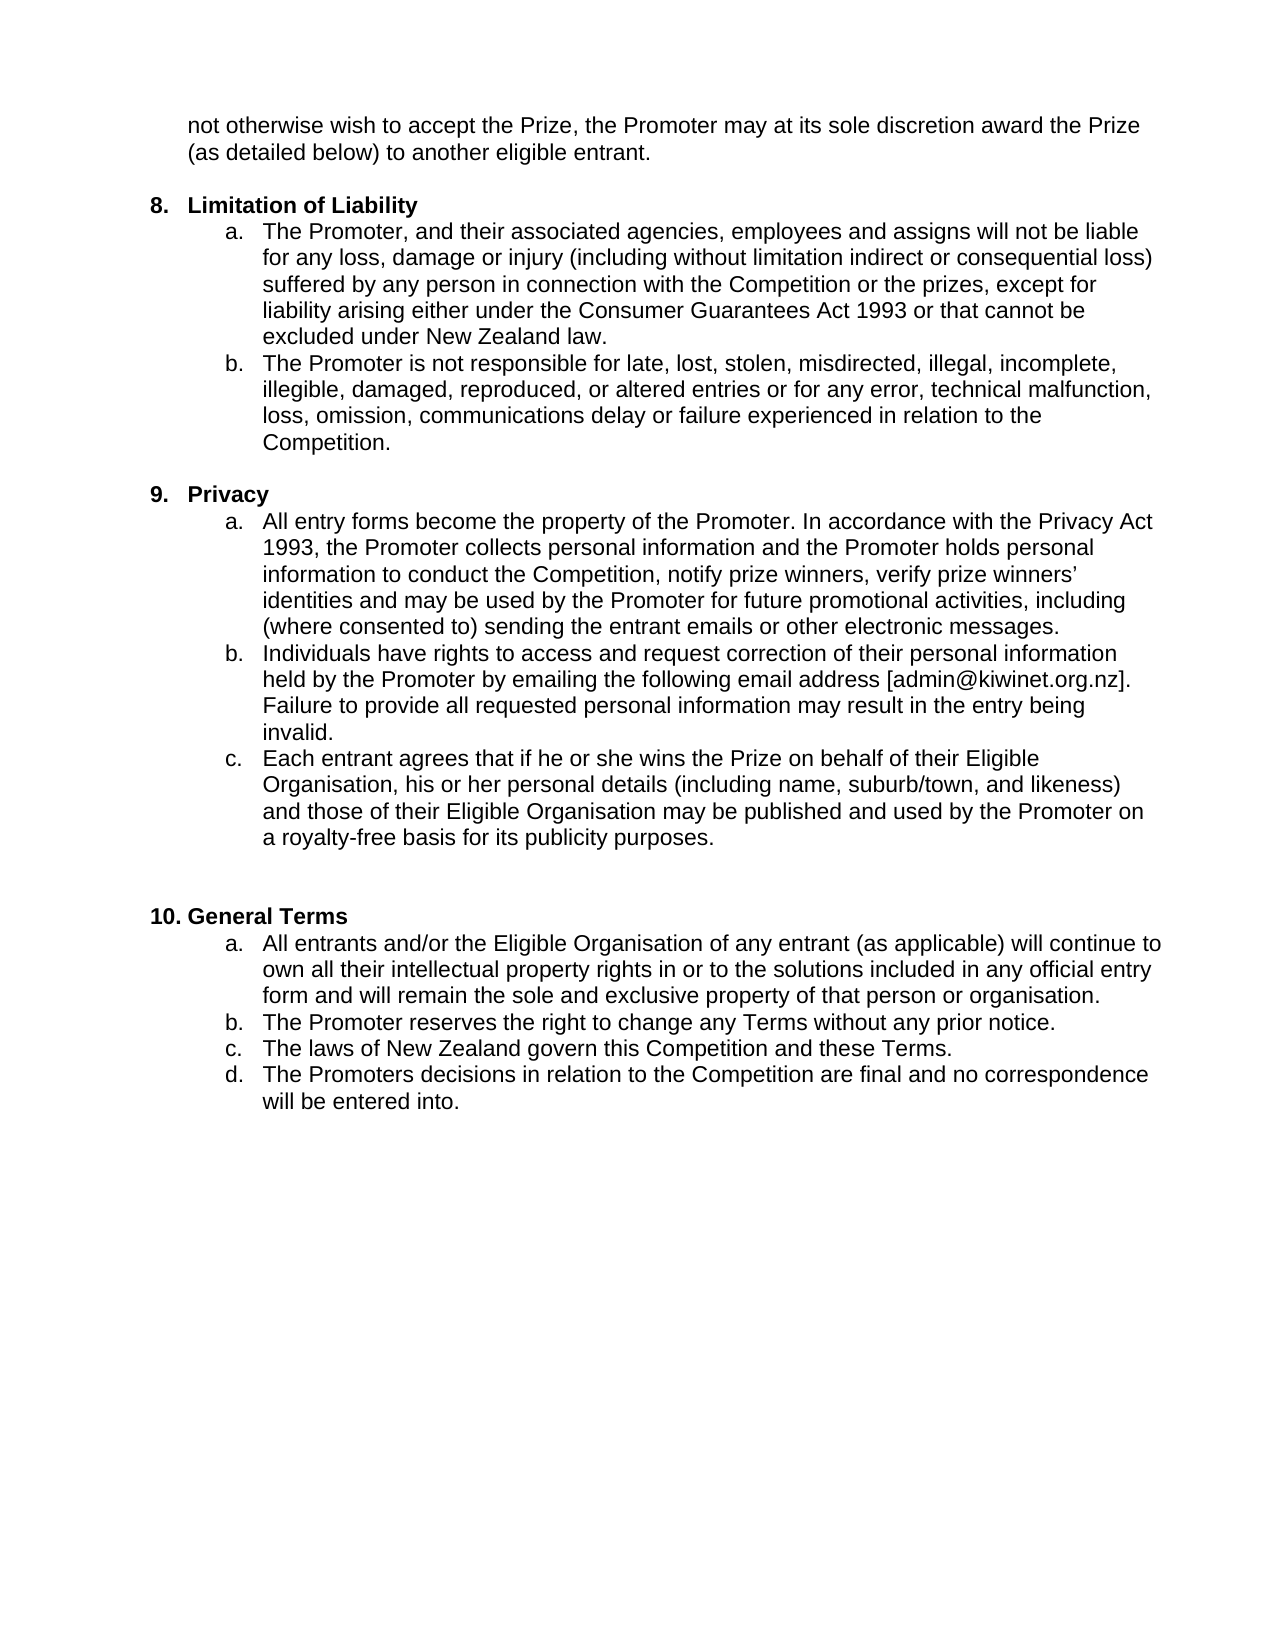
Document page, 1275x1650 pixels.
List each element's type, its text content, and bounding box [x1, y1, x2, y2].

list Limitation of Liability [150, 192, 1162, 218]
list The laws of New Zealand govern this Competition and these Terms. [225, 1035, 1162, 1061]
list The Promoters decisions in relation to the Competition are final and no correspondence will be entered into. [225, 1061, 1162, 1114]
list General Terms [150, 903, 1162, 929]
list Individuals have rights to access and request correction of their personal information held by the Promoter by emailing the following email address [admin@kiwinet.org.nz]. Failure to provide all requested personal information may result in the entry being invalid. [225, 639, 1162, 745]
list All entrants and/or the Eligible Organisation of any entrant (as applicable) will continue to own all their intellectual property rights in or to the solutions included in any official entry form and will remain the sole and exclusive property of that person or organisation. [225, 929, 1162, 1008]
list Privacy [150, 481, 1162, 508]
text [187, 112, 1162, 165]
list The Promoter, and their associated agencies, employees and assigns will not be liable for any loss, damage or injury (including without limitation indirect or consequential loss) suffered by any person in connection with the Competition or the prizes, except for liability arising either under the Consumer Guarantees Act 1993 or that cannot be excluded under New Zealand law. [225, 218, 1162, 350]
list The Promoter reserves the right to change any Terms without any prior notice. [225, 1008, 1162, 1035]
list Each entrant agrees that if he or she wins the Prize on behalf of their Eligible Organisation, his or her personal details (including name, suburb/town, and likeness) and those of their Eligible Organisation may be published and used by the Promoter on a royalty-free basis for its publicity purposes. [225, 745, 1162, 850]
list All entry forms become the property of the Promoter. In accordance with the Privacy Act 1993, the Promoter collects personal information and the Promoter holds personal information to conduct the Competition, notify prize winners, verify prize winners’ identities and may be used by the Promoter for future promotional activities, including (where consented to) sending the entrant emails or other electronic messages. [225, 508, 1162, 639]
list The Promoter is not responsible for late, lost, stolen, misdirected, illegal, incomplete, illegible, damaged, reproduced, or altered entries or for any error, technical malfunction, loss, omission, communications delay or failure experienced in relation to the Competition. [225, 350, 1162, 455]
